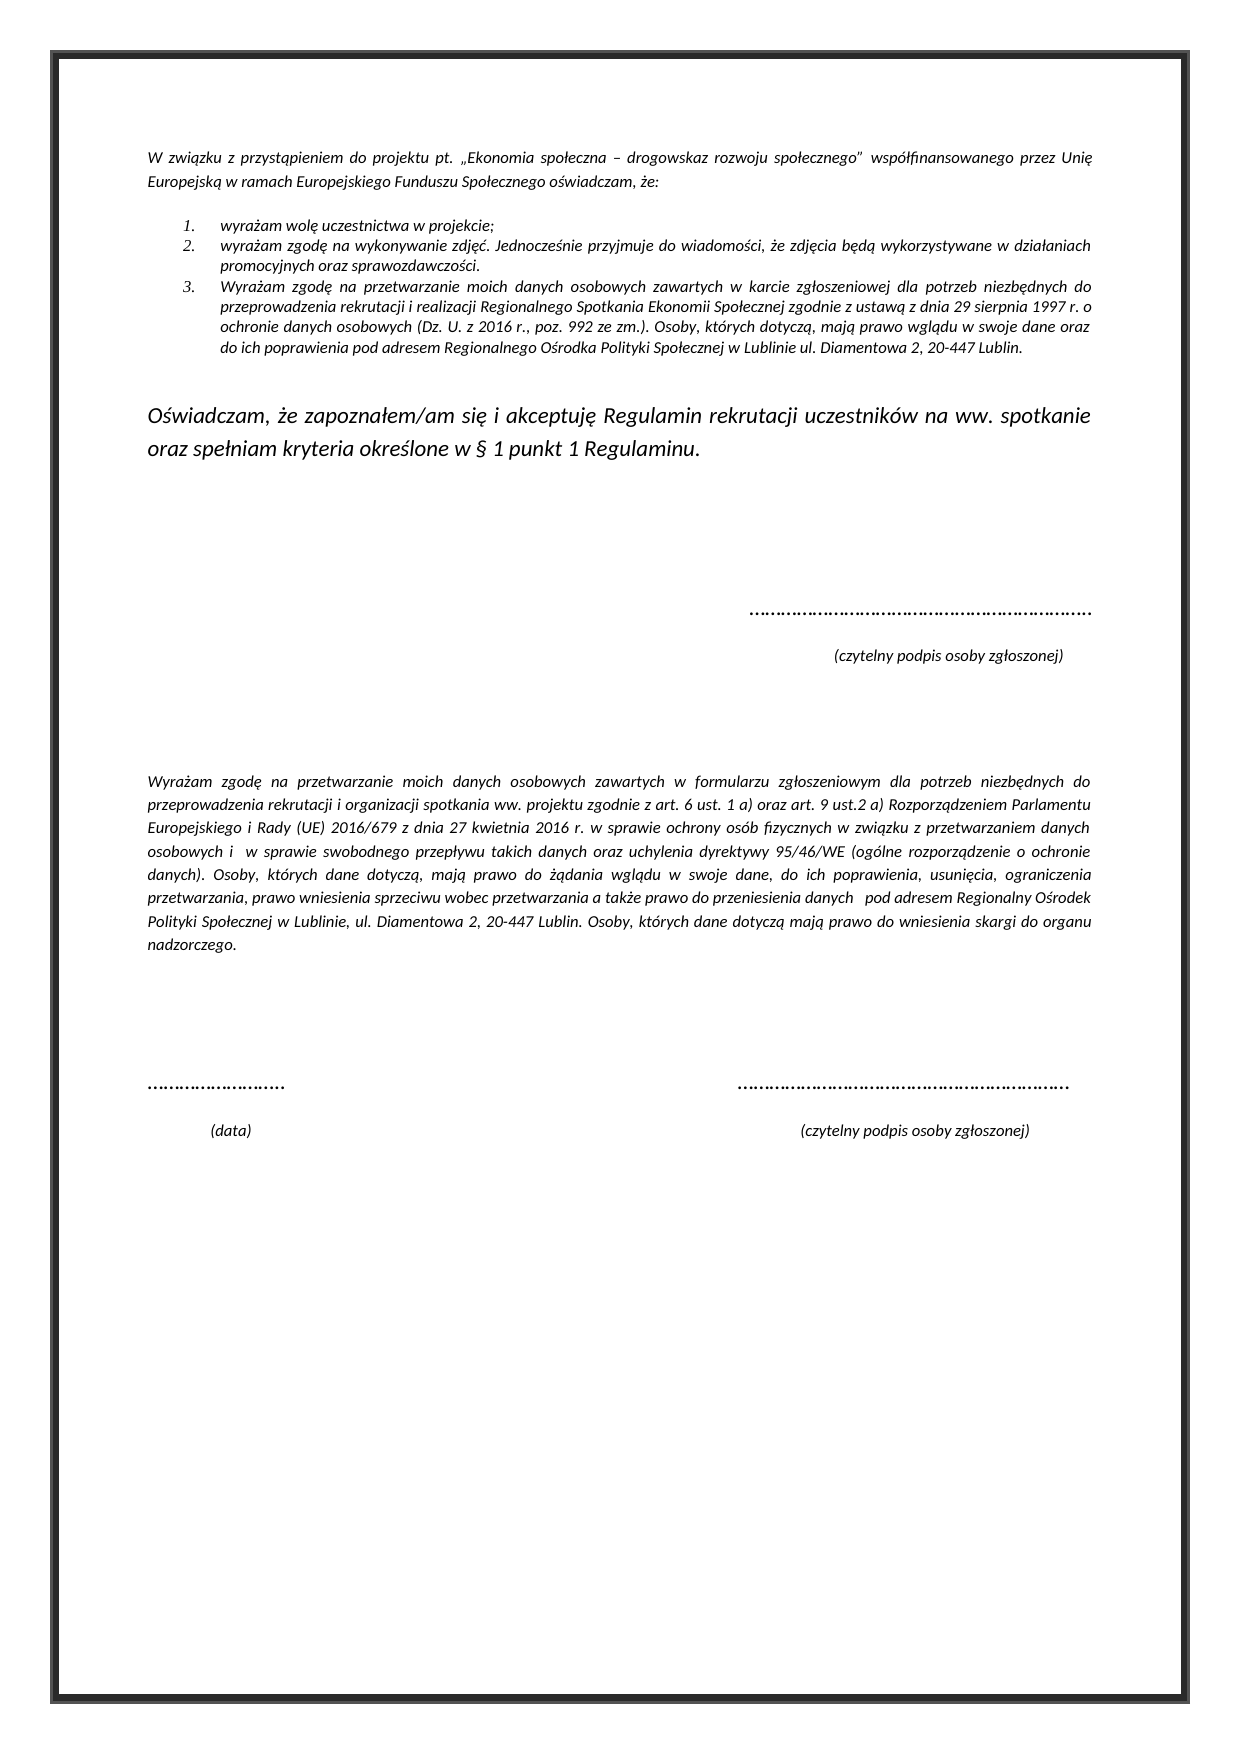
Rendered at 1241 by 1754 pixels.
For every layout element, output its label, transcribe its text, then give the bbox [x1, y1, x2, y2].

list Wyrażam zgodę na przetwarzanie moich danych osobowych zawartych w karcie zgłoszeniowej dla potrzeb niezbędnych do przeprowadzenia rekrutacji i realizacji Regionalnego Spotkania Ekonomii Społecznej zgodnie z ustawą z dnia 29 sierpnia 1997 r. o ochronie danych osobowych (Dz. U. z 2016 r., poz. 992 ze zm.). Osoby, których dotyczą, mają prawo wglądu w swoje dane oraz do ich poprawienia pod adresem Regionalnego Ośrodka Polityki Społecznej w Lublinie ul. Diamentowa 2, 20-447 Lublin. [183, 276, 1093, 357]
text Wyrażam zgodę na przetwarzanie moich danych osobowych zawartych w formularzu zgłoszeniowym dla potrzeb niezbędnych do przeprowadzenia rekrutacji i organizacji spotkania ww. projektu zgodnie z art. 6 ust. 1 a) oraz art. 9 ust.2 a) Rozporządzeniem Parlamentu Europejskiego i Rady (UE) 2016/679 z dnia 27 kwietnia 2016 r. w sprawie ochrony osób fizycznych w związku z przetwarzaniem danych osobowych i w sprawie swobodnego przepływu takich danych oraz uchylenia dyrektywy 95/46/WE (ogólne rozporządzenie o ochronie danych). Osoby, których dane dotyczą, mają prawo do żądania wglądu w swoje dane, do ich poprawienia, usunięcia, ograniczenia przetwarzania, prawo wniesienia sprzeciwu wobec przetwarzania a także prawo do przeniesienia danych pod adresem Regionalny Ośrodek Polityki Społecznej w Lublinie, ul. Diamentowa 2, 20-447 Lublin. Osoby, których dane dotyczą mają prawo do wniesienia skargi do organu nadzorczego. [147, 771, 1093, 955]
list wyrażam zgodę na wykonywanie zdjęć. Jednocześnie przyjmuje do wiadomości, że zdjęcia będą wykorzystywane w działaniach promocyjnych oraz sprawozdawczości. [183, 235, 1093, 276]
text W związku z przystąpieniem do projektu pt. „Ekonomia społeczna – drogowskaz rozwoju społecznego” współfinansowanego przez Unię Europejską w ramach Europejskiego Funduszu Społecznego oświadczam, że: [147, 148, 1093, 191]
text (data) (czytelny podpis osoby zgłoszonej) [147, 1120, 1093, 1140]
text Oświadczam, że zapoznałem/am się i akceptuję Regulamin rekrutacji uczestników na ww. spotkanie oraz spełniam kryteria określone w § 1 punkt 1 Regulaminu. [147, 401, 1093, 462]
text (czytelny podpis osoby zgłoszonej) [737, 646, 1093, 666]
text …………………….. ……………………………………………………… [147, 1067, 1093, 1095]
text ……………………………………………………….. [147, 593, 1093, 621]
list wyrażam wolę uczestnictwa w projekcie; [183, 215, 1093, 235]
